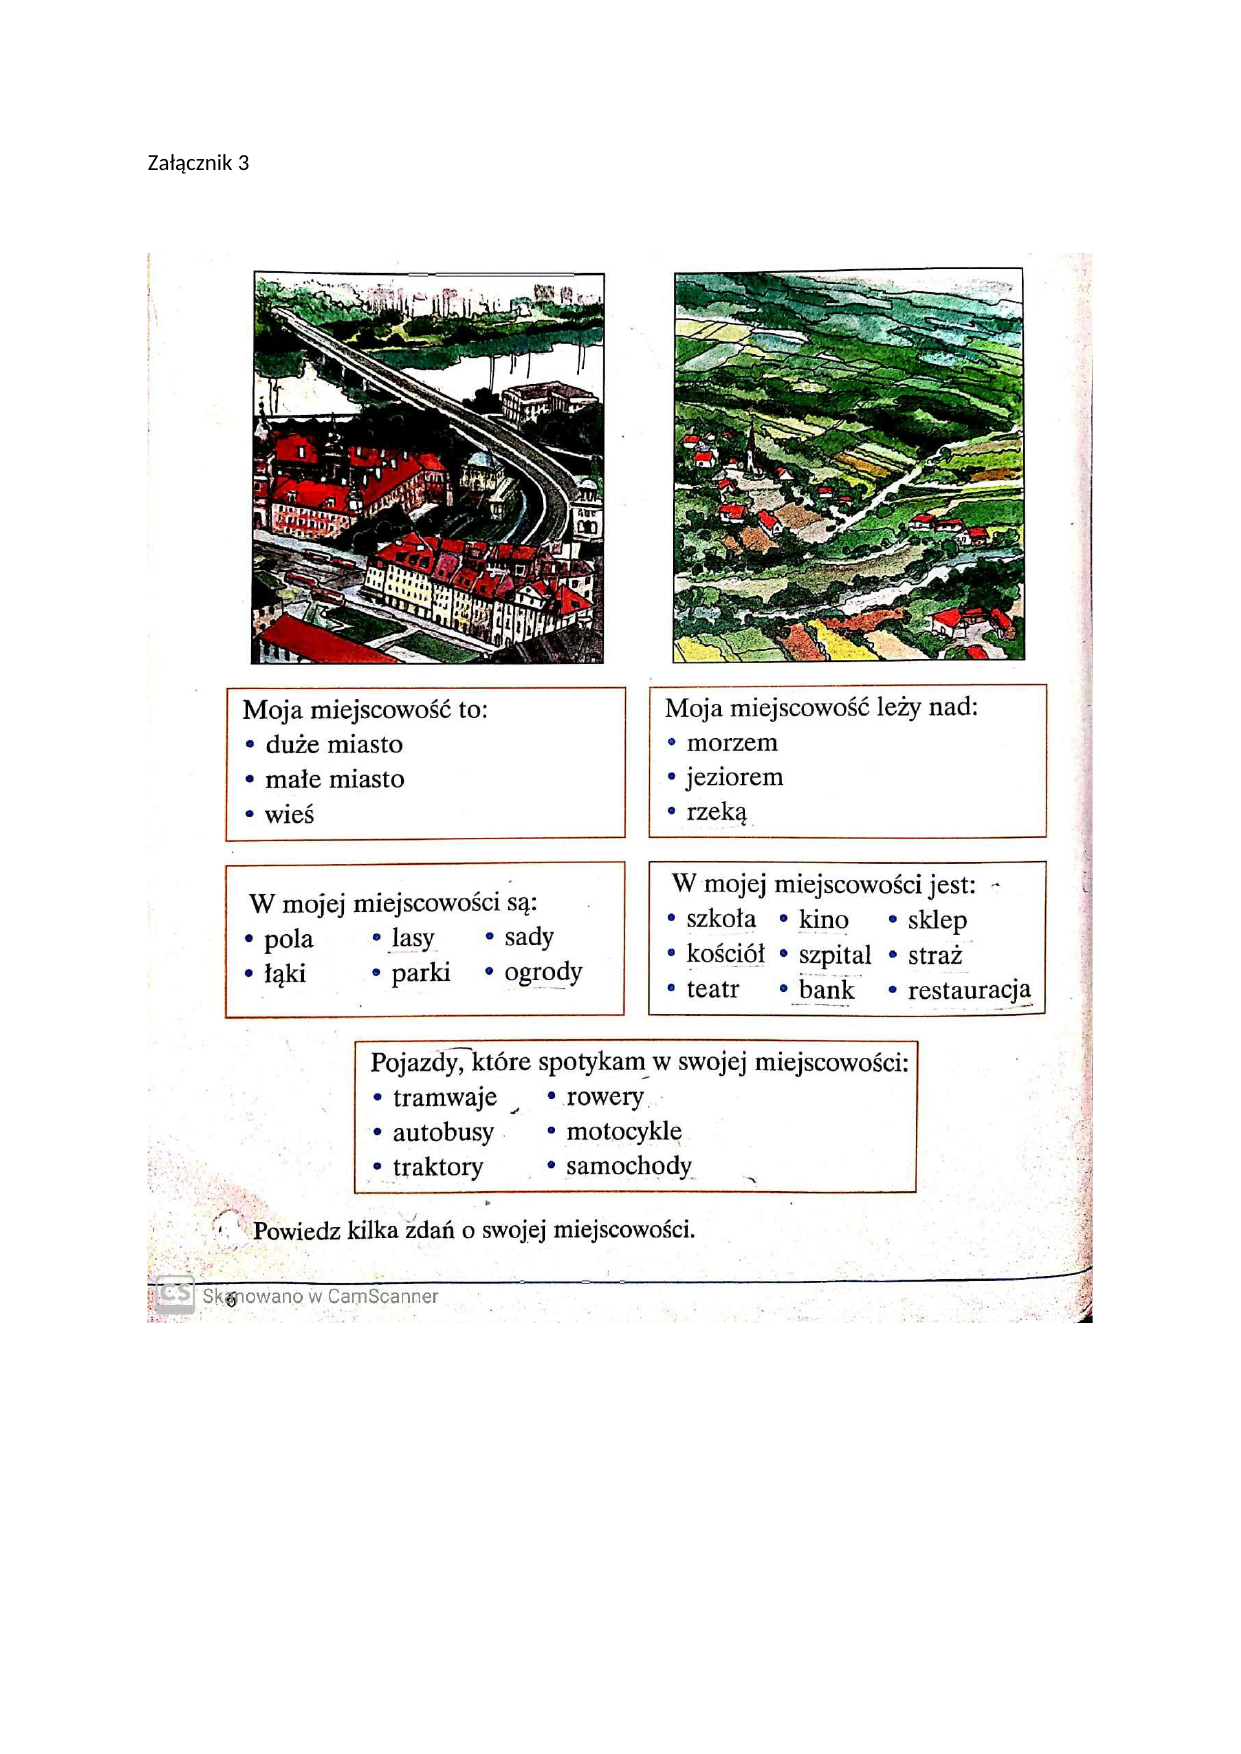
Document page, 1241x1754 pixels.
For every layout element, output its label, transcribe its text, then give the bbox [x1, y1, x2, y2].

text Załącznik 3 [148, 148, 1093, 176]
picture [147, 253, 1093, 1323]
